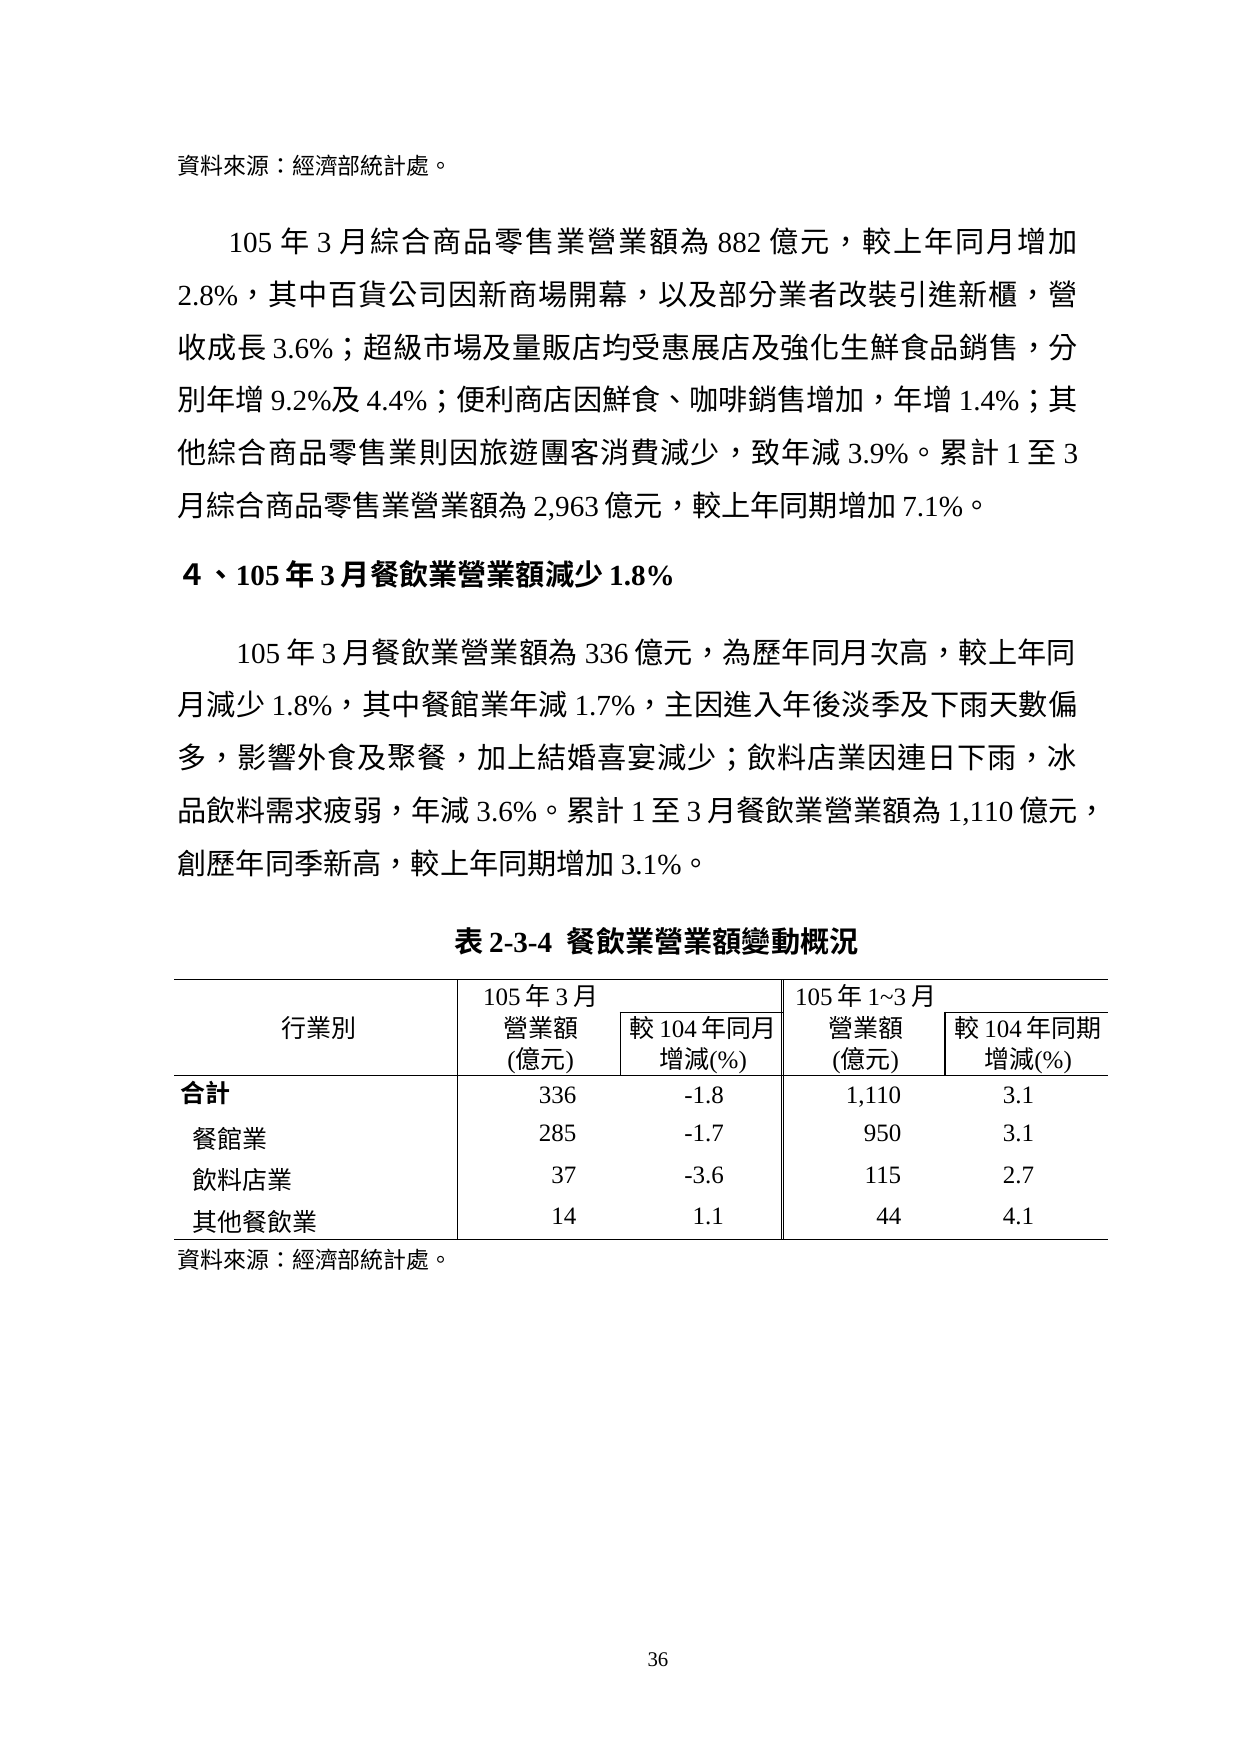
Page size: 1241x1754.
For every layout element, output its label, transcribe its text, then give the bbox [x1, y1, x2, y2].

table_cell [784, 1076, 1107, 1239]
text 表2-3-4 餐飲業營業額變動概況 [177, 918, 1135, 961]
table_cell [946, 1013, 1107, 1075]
text 資料來源：經濟部統計處。 [177, 148, 1078, 181]
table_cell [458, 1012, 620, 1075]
text 105年3月綜合商品零售業營業額為882億元，較上年同月增加2.8%，其中百貨公司因新商場開幕，以及部分業者改裝引進新櫃，營收成長3.6%；超級市場及量販店均受惠展店及強化生鮮食品銷售，分別年增9.2%及4.4%；便利商店因鮮食、咖啡銷售增加，年增1.4%；其他綜合商品零售業則因旅遊團客消費減少，致年減3.9%。累計1至3月綜合商品零售業營業額為2,963億元，較上年同期增加7.1%。 [177, 218, 1078, 525]
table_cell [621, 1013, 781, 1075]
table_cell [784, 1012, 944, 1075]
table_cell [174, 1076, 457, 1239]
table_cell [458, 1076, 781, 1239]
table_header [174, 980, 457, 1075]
text 105年3月餐飲業營業額為336億元，為歷年同月次高，較上年同月減少1.8%，其中餐館業年減1.7%，主因進入年後淡季及下雨天數偏多，影響外食及聚餐，加上結婚喜宴減少；飲料店業因連日下雨，冰品飲料需求疲弱，年減3.6%。累計1至3月餐飲業營業額為1,110億元，創歷年同季新高，較上年同期增加3.1%。 [177, 629, 1078, 883]
text ４、105年3月餐飲業營業額減少1.8% [177, 535, 1063, 610]
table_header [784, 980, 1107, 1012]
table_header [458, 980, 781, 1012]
text 資料來源：經濟部統計處。 [177, 1240, 1063, 1277]
